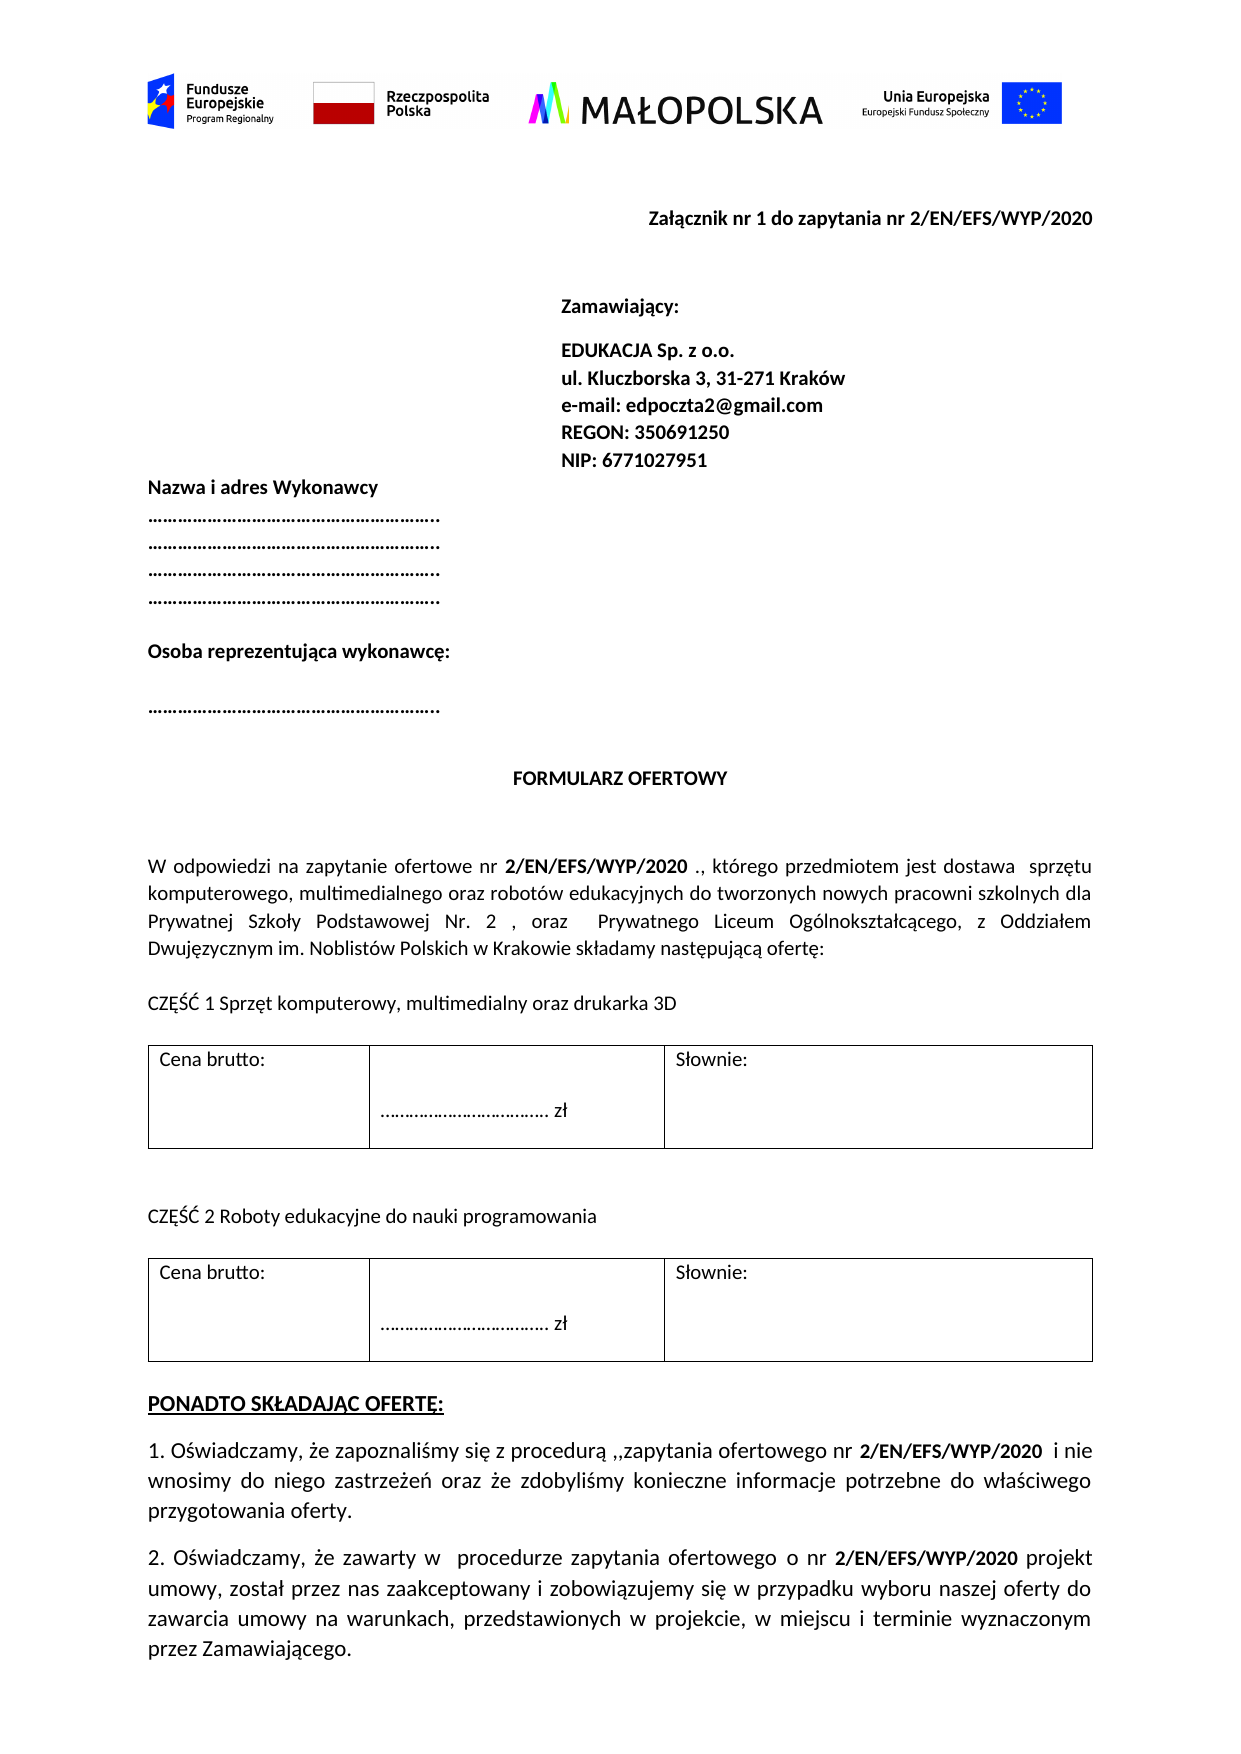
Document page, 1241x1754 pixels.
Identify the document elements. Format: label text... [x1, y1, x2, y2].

table_header …………………………….. zł [370, 1259, 664, 1361]
text W odpowiedzi na zapytanie ofertowe nr 2/EN/EFS/WYP/2020 ., którego przedmiotem jest dostawa sprzętu komputerowego, multimedialnego oraz robotów edukacyjnych do tworzonych nowych pracowni szkolnych dla Prywatnej Szkoły Podstawowej Nr. 2 , oraz Prywatnego Liceum Ogólnokształcącego, z Oddziałem Dwujęzycznym im. Noblistów Polskich w Krakowie składamy następującą ofertę: [148, 853, 1093, 961]
picture [147, 73, 1062, 129]
text FORMULARZ OFERTOWY [148, 765, 1093, 790]
text NIP: 6771027951 [561, 447, 1093, 472]
text ………………………………………………….. [148, 693, 1093, 719]
text 2. Oświadczamy, że zawarty w procedurze zapytania ofertowego o nr 2/EN/EFS/WYP/2020 projekt umowy, został przez nas zaakceptowany i zobowiązujemy się w przypadku wyboru naszej oferty do zawarcia umowy na warunkach, przedstawionych w projekcie, w miejscu i terminie wyznaczonym przez Zamawiającego. [148, 1543, 1093, 1662]
text REGON: 350691250 [561, 419, 1093, 445]
text EDUKACJA Sp. z o.o. [561, 337, 1093, 363]
text CZĘŚĆ 2 Roboty edukacyjne do nauki programowania [148, 1203, 1093, 1229]
text Osoba reprezentująca wykonawcę: [148, 639, 1093, 664]
text PONADTO SKŁADAJĄC OFERTĘ: [148, 1389, 1093, 1417]
text Nazwa i adres Wykonawcy [148, 474, 1093, 500]
text Zamawiający: [487, 293, 1093, 319]
table_header Słownie: [665, 1046, 1092, 1148]
text ………………………………………………….. [148, 557, 1093, 582]
text e-mail: edpoczta2@gmail.com [561, 392, 1093, 418]
table_header Cena brutto: [149, 1259, 369, 1361]
text CZĘŚĆ 1 Sprzęt komputerowy, multimedialny oraz drukarka 3D [148, 990, 1093, 1016]
text ………………………………………………….. [148, 529, 1093, 554]
table_header Słownie: [665, 1259, 1092, 1361]
table_header …………………………….. zł [370, 1046, 664, 1148]
text ………………………………………………….. [148, 584, 1093, 609]
text 1. Oświadczamy, że zapoznaliśmy się z procedurą ,,zapytania ofertowego nr 2/EN/EFS/WYP/2020 i nie wnosimy do niego zastrzeżeń oraz że zdobyliśmy konieczne informacje potrzebne do właściwego przygotowania oferty. [148, 1436, 1093, 1525]
text ………………………………………………….. [148, 502, 1093, 527]
text ul. Kluczborska 3, 31-271 Kraków [561, 365, 1093, 390]
table_header Cena brutto: [149, 1046, 369, 1148]
text Załącznik nr 1 do zapytania nr 2/EN/EFS/WYP/2020 [148, 205, 1093, 231]
